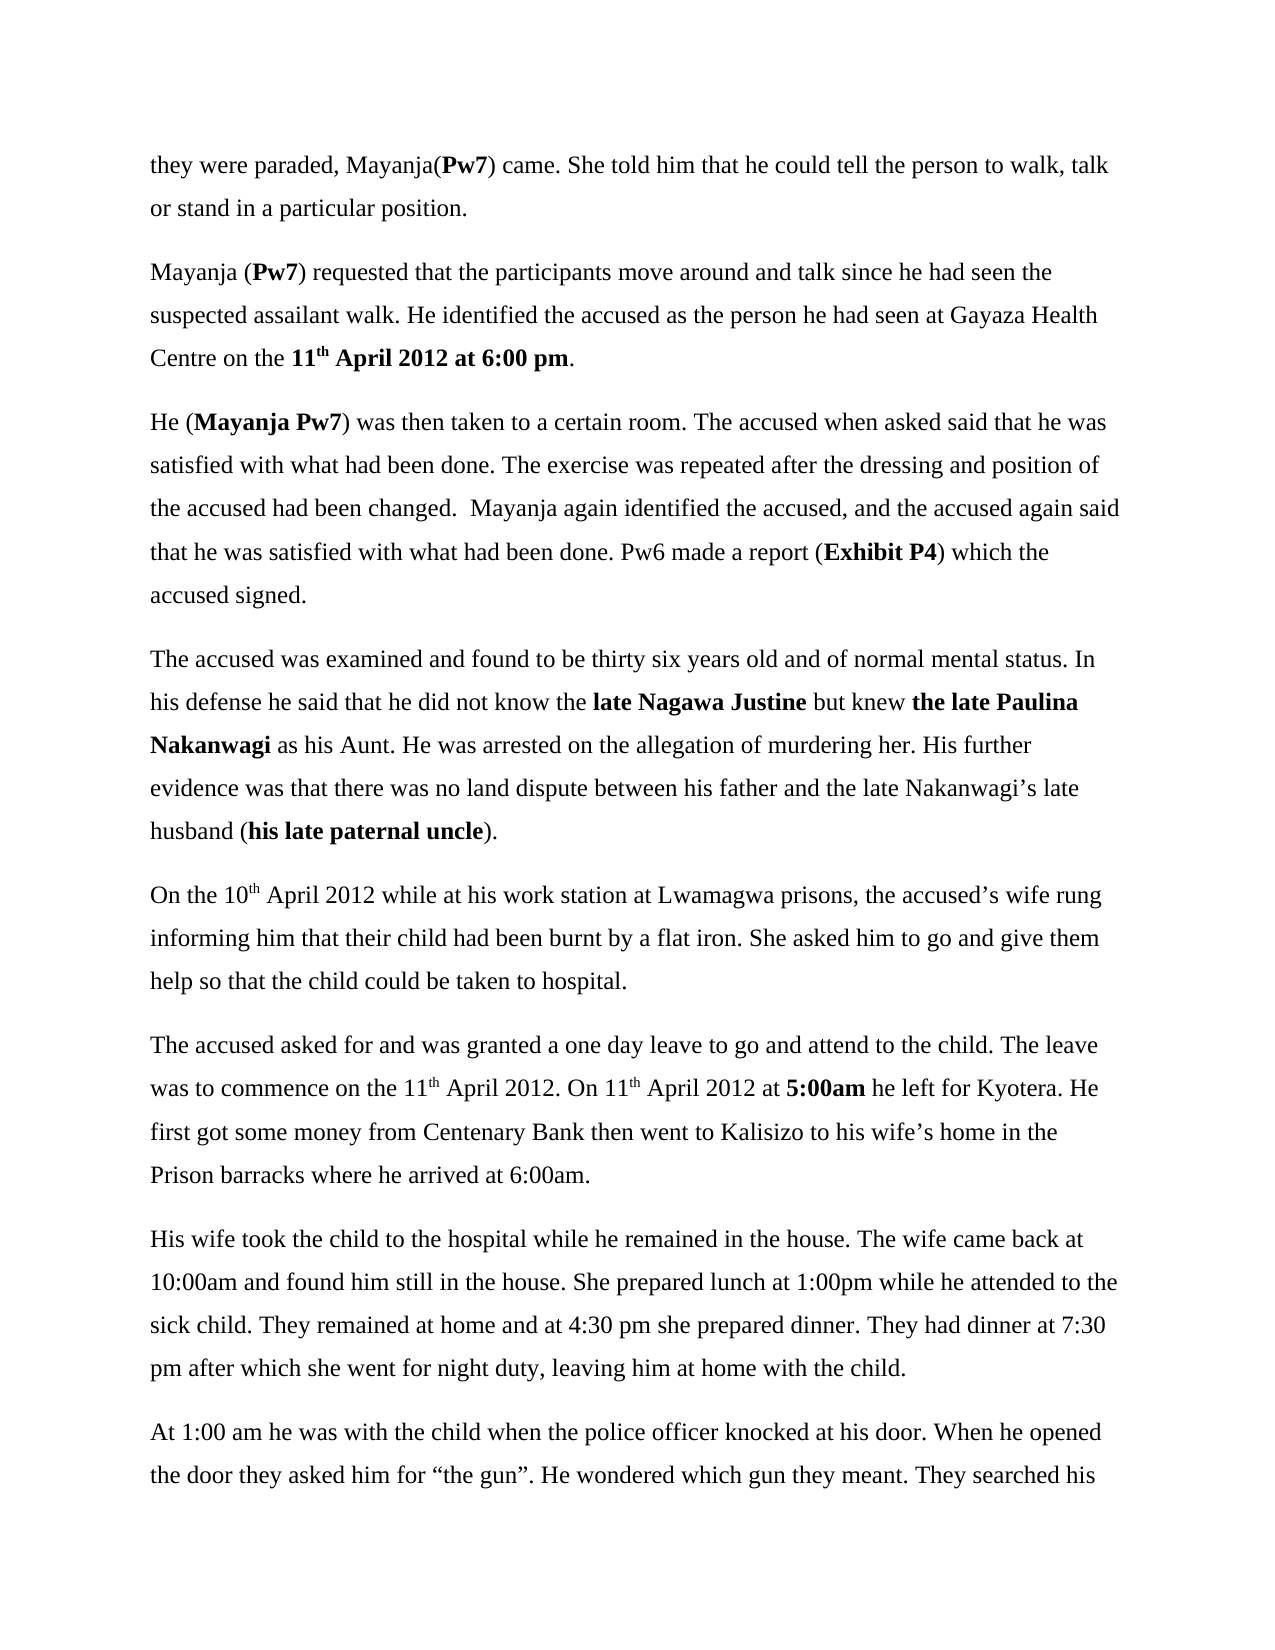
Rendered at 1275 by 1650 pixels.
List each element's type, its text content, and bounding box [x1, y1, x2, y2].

text The accused was examined and found to be thirty six years old and of normal mental status. In his defense he said that he did not know the late Nagawa Justine but knew the late Paulina Nakanwagi as his Aunt. He was arrested on the allegation of murdering her. His further evidence was that there was no land dispute between his father and the late Nakanwagi’s late husband (his late paternal uncle). [150, 644, 1125, 845]
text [150, 150, 1125, 222]
text The accused asked for and was granted a one day leave to go and attend to the child. The leave was to commence on the 11th April 2012. On 11th April 2012 at 5:00am he left for Kyotera. He first got some money from Centenary Bank then went to Kalisizo to his wife’s home in the Prison barracks where he arrived at 6:00am. [150, 1030, 1125, 1188]
text His wife took the child to the hospital while he remained in the house. The wife came back at 10:00am and found him still in the house. She prepared lunch at 1:00pm while he attended to the sick child. They remained at home and at 4:30 pm she prepared dinner. They had dinner at 7:30 pm after which she went for night duty, leaving him at home with the child. [150, 1224, 1125, 1382]
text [150, 1417, 1125, 1489]
text On the 10th April 2012 while at his work station at Lwamagwa prisons, the accused’s wife rung informing him that their child had been burnt by a flat iron. She asked him to go and give them help so that the child could be taken to hospital. [150, 880, 1125, 995]
text He (Mayanja Pw7) was then taken to a certain room. The accused when asked said that he was satisfied with what had been done. The exercise was repeated after the dressing and position of the accused had been changed. Mayanja again identified the accused, and the accused again said that he was satisfied with what had been done. Pw6 made a report (Exhibit P4) which the accused signed. [150, 407, 1125, 608]
text Mayanja (Pw7) requested that the participants move around and talk since he had seen the suspected assailant walk. He identified the accused as the person he had seen at Gayaza Health Centre on the 11th April 2012 at 6:00 pm. [150, 257, 1125, 372]
